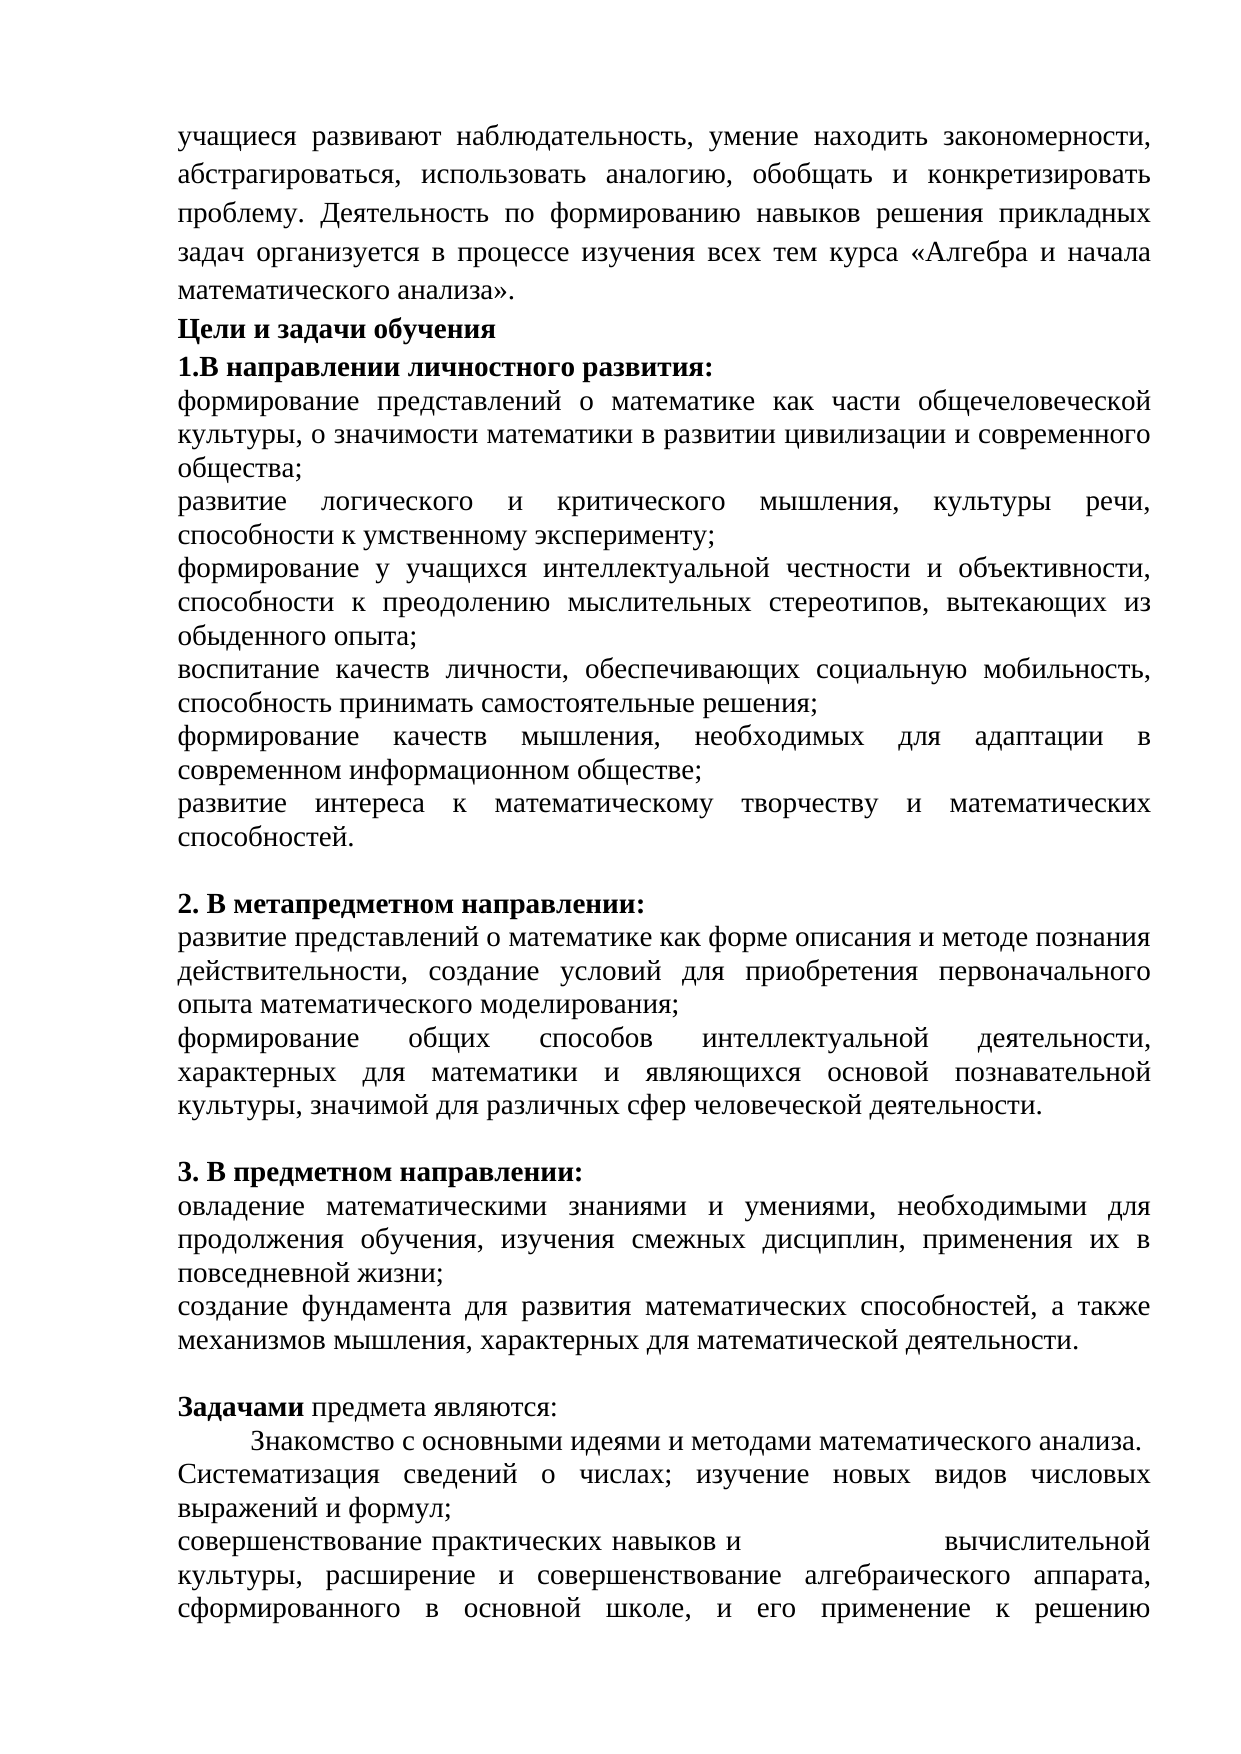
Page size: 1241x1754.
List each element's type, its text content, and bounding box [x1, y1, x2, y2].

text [177, 1523, 1152, 1624]
text создание фундамента для развития математических способностей, а также механизмов мышления, характерных для математической деятельности. [177, 1288, 1152, 1356]
text развитие интереса к математическому творчеству и математических способностей. [177, 785, 1152, 852]
text развитие логического и критического мышления, культуры речи, способности к умственному эксперименту; [177, 483, 1152, 551]
text Цели и задачи обучения [177, 311, 1152, 344]
text воспитание качеств личности, обеспечивающих социальную мобильность, способность принимать самостоятельные решения; [177, 651, 1152, 718]
text Знакомство с основными идеями и методами математического анализа. [177, 1423, 1152, 1456]
text Систематизация сведений о числах; изучение новых видов числовых выражений и формул; [177, 1456, 1152, 1523]
text формирование представлений о математике как части общечеловеческой культуры, о значимости математики в развитии цивилизации и современного общества; [177, 383, 1152, 483]
text 3. В предметном направлении: [177, 1154, 1152, 1188]
text развитие представлений о математике как форме описания и методе познания действительности, создание условий для приобретения первоначального опыта математического моделирования; [177, 919, 1152, 1020]
text Задачами предмета являются: [177, 1389, 1152, 1423]
text 1.В направлении личностного развития: [177, 349, 1152, 383]
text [177, 118, 1152, 306]
text формирование общих способов интеллектуальной деятельности, характерных для математики и являющихся основой познавательной культуры, значимой для различных сфер человеческой деятельности. [177, 1020, 1152, 1121]
text овладение математическими знаниями и умениями, необходимыми для продолжения обучения, изучения смежных дисциплин, применения их в повседневной жизни; [177, 1188, 1152, 1288]
text 2. В метапредметном направлении: [177, 886, 1152, 919]
text формирование у учащихся интеллектуальной честности и объективности, способности к преодолению мыслительных стереотипов, вытекающих из обыденного опыта; [177, 551, 1152, 651]
text формирование качеств мышления, необходимых для адаптации в современном информационном обществе; [177, 718, 1152, 785]
